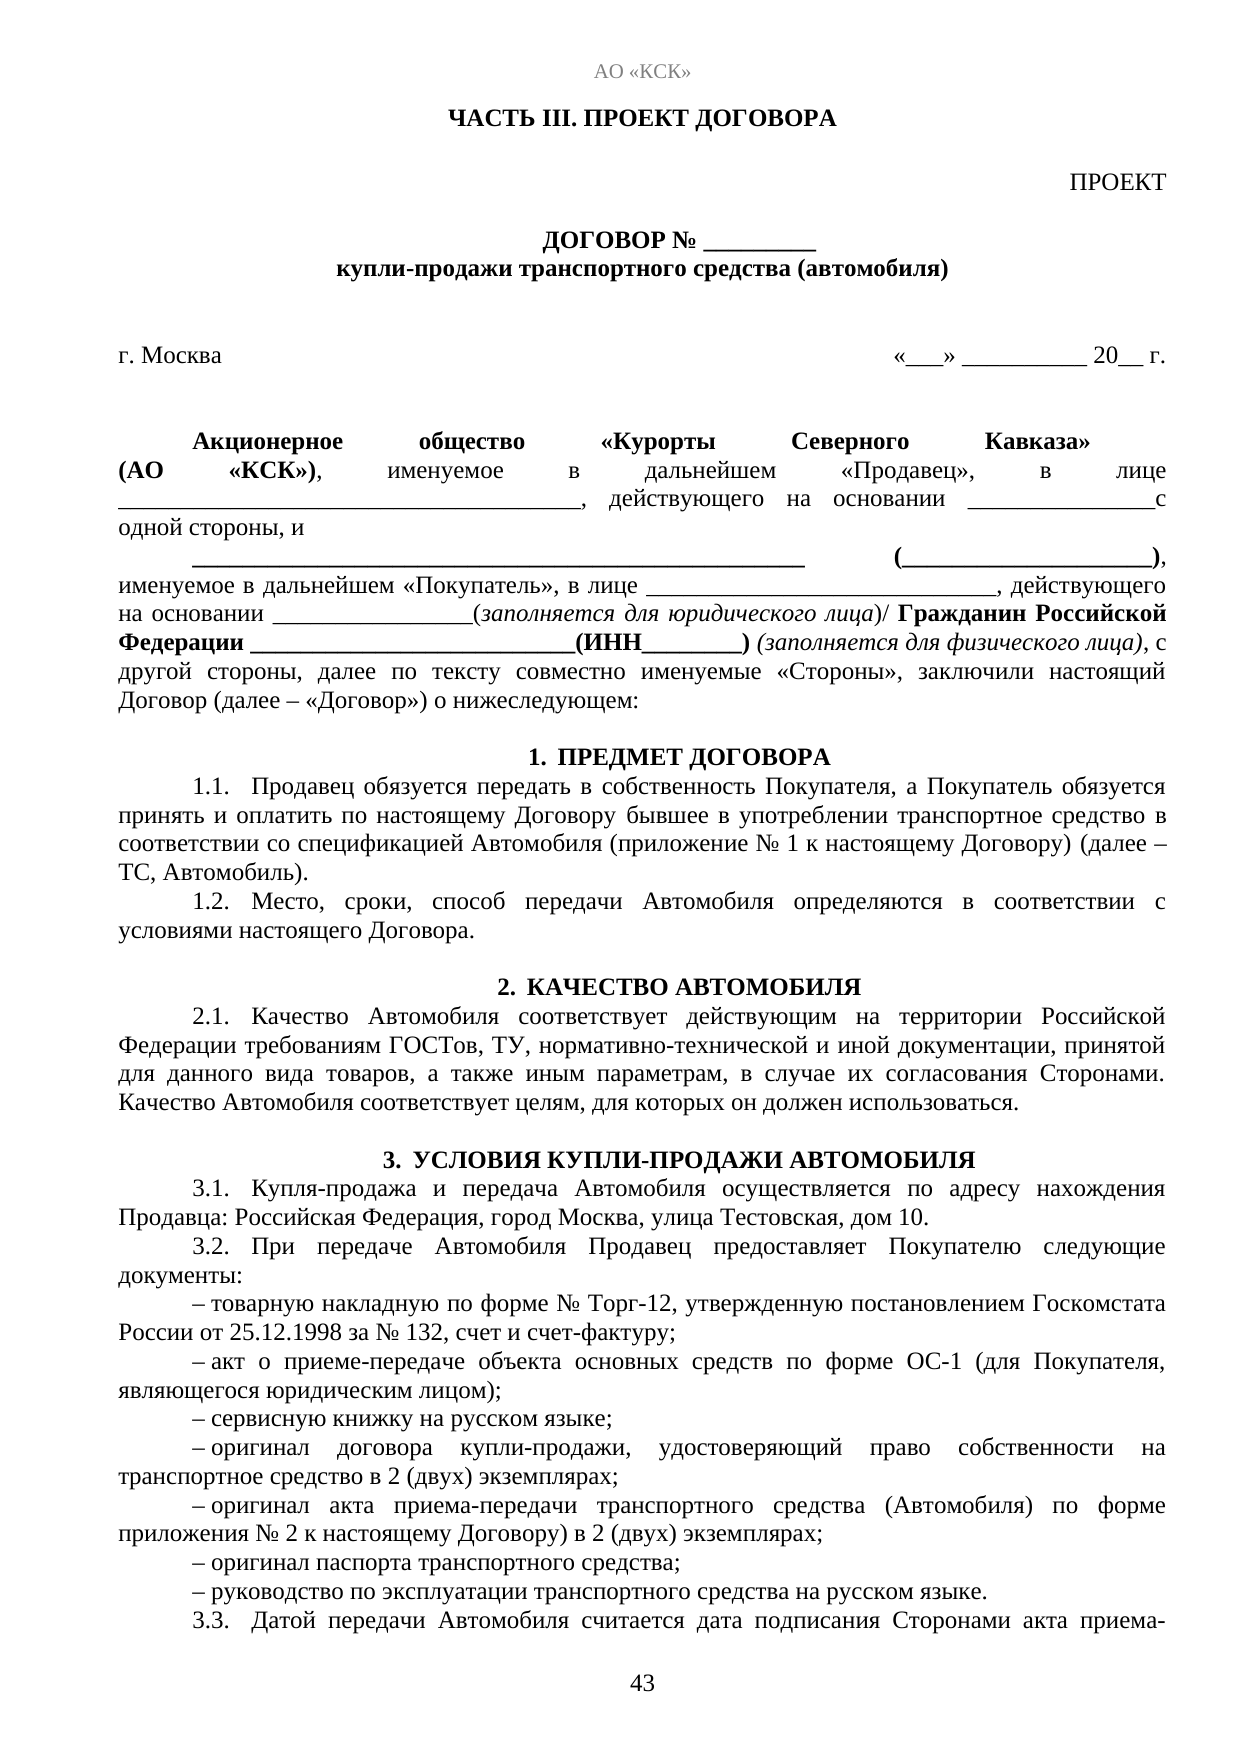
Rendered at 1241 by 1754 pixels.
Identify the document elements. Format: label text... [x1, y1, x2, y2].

list При передаче Автомобиля Продавец предоставляет Покупателю следующие документы: [118, 1231, 1167, 1288]
list ПРЕДМЕТ ДОГОВОРА [118, 742, 1167, 771]
text – товарную накладную по форме № Торг-12, утвержденную постановлением Госкомстата России от 25.12.1998 за № 132, счет и счет-фактуру; [118, 1288, 1167, 1346]
list Продавец обязуется передать в собственность Покупателя, а Покупатель обязуется принять и оплатить по настоящему Договору бывшее в употреблении транспортное средство в соответствии со спецификацией Автомобиля (приложение № 1 к настоящему Договору) (далее – ТС, Автомобиль). [118, 771, 1167, 886]
text г. Москва «___» __________ 20__ г. [118, 340, 1167, 368]
text – оригинал акта приема-передачи транспортного средства (Автомобиля) по форме приложения № 2 к настоящему Договору) в 2 (двух) экземплярах; [118, 1490, 1167, 1547]
list УСЛОВИЯ КУПЛИ-ПРОДАЖИ АВТОМОБИЛЯ [118, 1145, 1167, 1173]
text ПРОЕКТ [118, 167, 1167, 196]
list Место, сроки, способ передачи Автомобиля определяются в соответствии с условиями настоящего Договора. [118, 886, 1167, 943]
list КАЧЕСТВО АВТОМОБИЛЯ [118, 972, 1167, 1001]
text _________________________________________________ (____________________), именуемое в дальнейшем «Покупатель», в лице ____________________________, действующего на основании ________________(заполняется для юридического лица)/ Гражданин Российской Федерации __________________________(ИНН________) (заполняется для физического лица), с другой стороны, далее по тексту совместно именуемые «Стороны», заключили настоящий Договор (далее – «Договор») о нижеследующем: [118, 541, 1167, 713]
text – акт о приеме-передаче объекта основных средств по форме ОС-1 (для Покупателя, являющегося юридическим лицом); [118, 1346, 1167, 1403]
list Купля-продажа и передача Автомобиля осуществляется по адресу нахождения Продавца: Российская Федерация, город Москва, улица Тестовская, дом 10. [118, 1173, 1167, 1231]
text ДОГОВОР № _________ [118, 225, 1167, 253]
text – сервисную книжку на русском языке; [118, 1403, 1167, 1432]
list Качество Автомобиля соответствует действующим на территории Российской Федерации требованиям ГОСТов, ТУ, нормативно-технической и иной документации, принятой для данного вида товаров, а также иным параметрам, в случае их согласования Сторонами. Качество Автомобиля соответствует целям, для которых он должен использоваться. [118, 1001, 1167, 1116]
text Акционерное общество «Курорты Северного Кавказа» (АО «КСК»), именуемое в дальнейшем «Продавец», в лице _____________________________________, действующего на основании _______________с одной стороны, и [118, 426, 1167, 541]
text – оригинал паспорта транспортного средства; [118, 1547, 1167, 1576]
text купли-продажи транспортного средства (автомобиля) [118, 253, 1167, 282]
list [118, 1605, 1167, 1633]
text – руководство по эксплуатации транспортного средства на русском языке. [118, 1576, 1167, 1605]
text – оригинал договора купли-продажи, удостоверяющий право собственности на транспортное средство в 2 (двух) экземплярах; [118, 1432, 1167, 1490]
text ЧАСТЬ III. ПРОЕКТ ДОГОВОРА [118, 103, 1167, 132]
